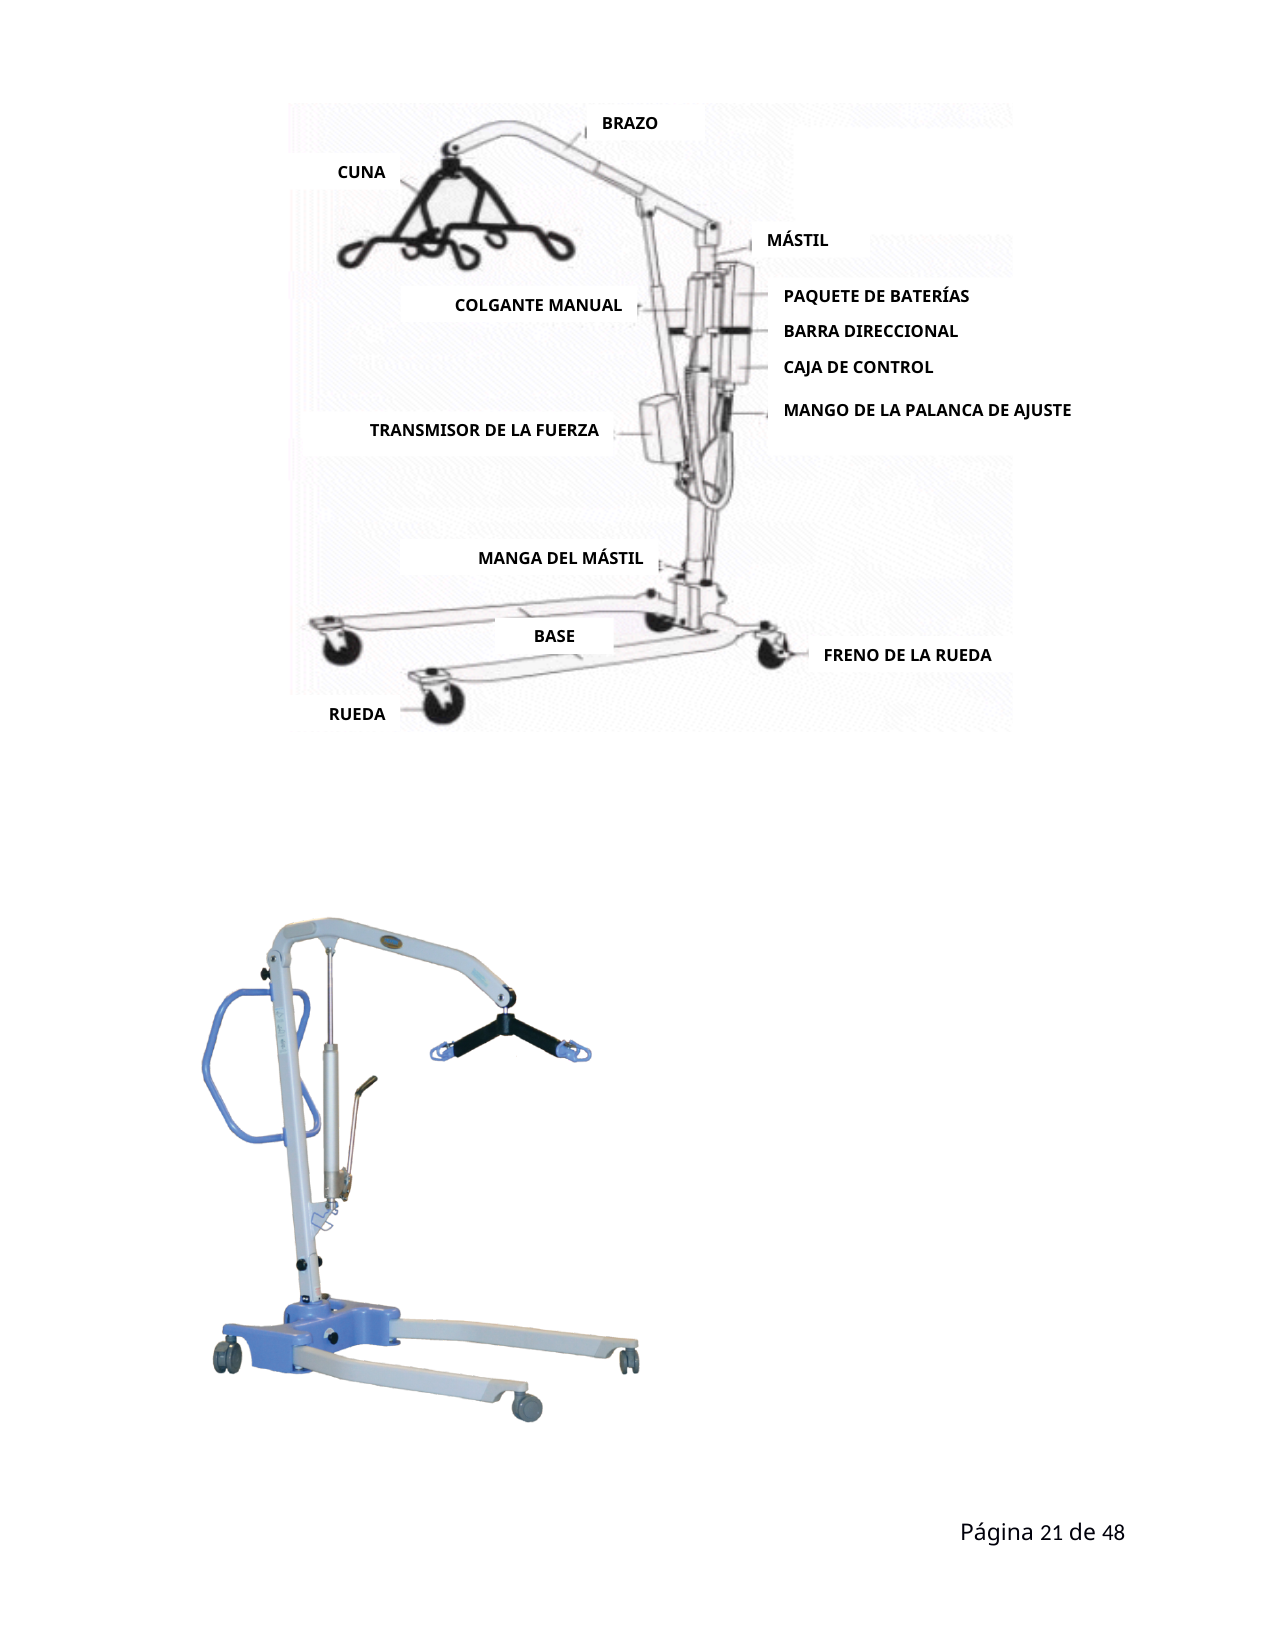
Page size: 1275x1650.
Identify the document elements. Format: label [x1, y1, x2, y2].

picture [150, 899, 691, 1440]
